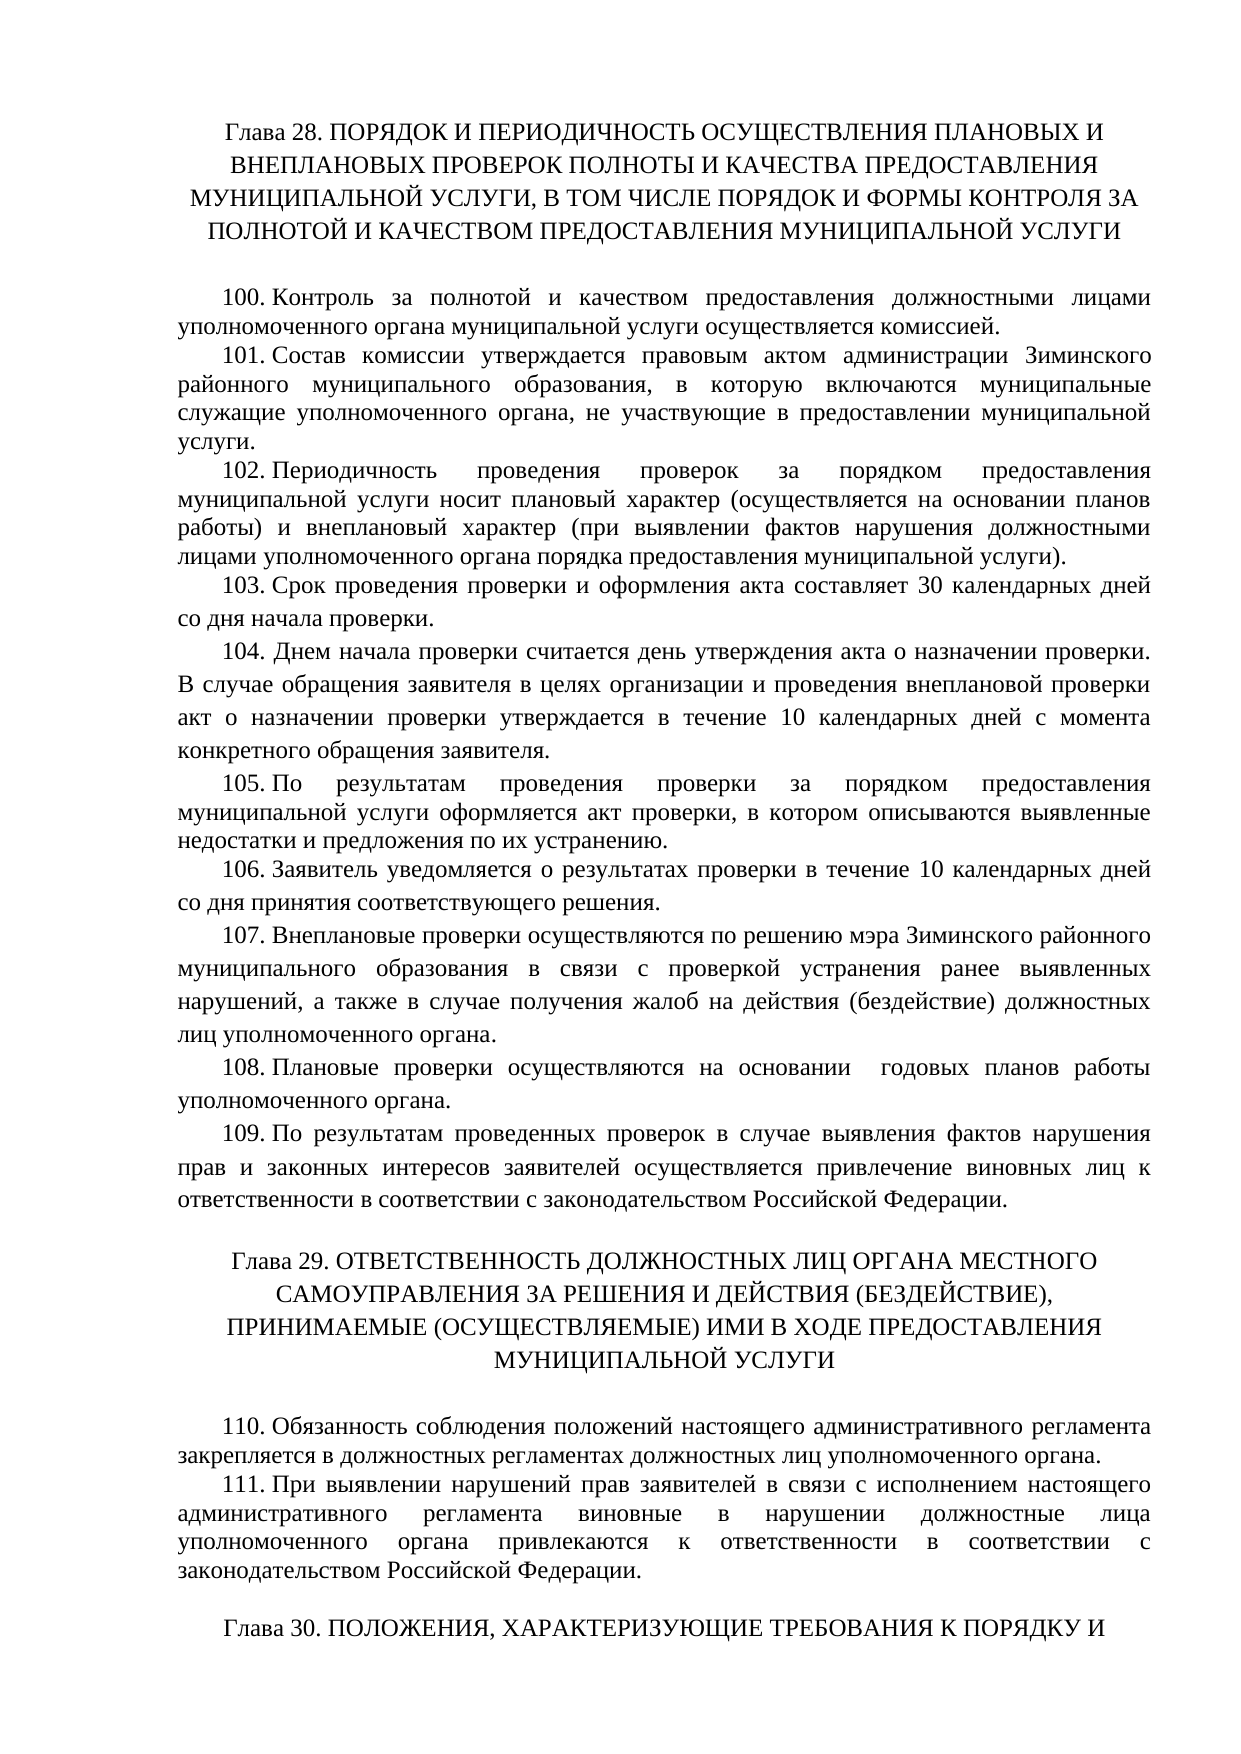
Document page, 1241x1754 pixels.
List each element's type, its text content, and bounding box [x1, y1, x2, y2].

text 111. При выявлении нарушений прав заявителей в связи с исполнением настоящего административного регламента виновные в нарушении должностные лица уполномоченного органа привлекаются к ответственности в соответствии с законодательством Российской Федерации. [177, 1469, 1152, 1584]
text 101. Состав комиссии утверждается правовым актом администрации Зиминского районного муниципального образования, в которую включаются муниципальные служащие уполномоченного органа, не участвующие в предоставлении муниципальной услуги. [177, 340, 1152, 455]
text 103. Срок проведения проверки и оформления акта составляет 30 календарных дней со дня начала проверки. [177, 570, 1152, 632]
text 108. Плановые проверки осуществляются на основании годовых планов работы уполномоченного органа. [177, 1052, 1152, 1114]
text 109. По результатам проведенных проверок в случае выявления фактов нарушения прав и законных интересов заявителей осуществляется привлечение виновных лиц к ответственности в соответствии с законодательством Российской Федерации. [177, 1118, 1152, 1213]
text 110. Обязанность соблюдения положений настоящего административного регламента закрепляется в должностных регламентах должностных лиц уполномоченного органа. [177, 1411, 1152, 1469]
text 104. Днем начала проверки считается день утверждения акта о назначении проверки. В случае обращения заявителя в целях организации и проведения внеплановой проверки акт о назначении проверки утверждается в течение 10 календарных дней с момента конкретного обращения заявителя. [177, 636, 1152, 764]
text 107. Внеплановые проверки осуществляются по решению мэра Зиминского районного муниципального образования в связи с проверкой устранения ранее выявленных нарушений, а также в случае получения жалоб на действия (бездействие) должностных лиц уполномоченного органа. [177, 920, 1152, 1048]
text Глава 29. ОТВЕТСТВЕННОСТЬ ДОЛЖНОСТНЫХ ЛИЦ ОРГАНА МЕСТНОГО САМОУПРАВЛЕНИЯ ЗА РЕШЕНИЯ И ДЕЙСТВИЯ (БЕЗДЕЙСТВИЕ), ПРИНИМАЕМЫЕ (ОСУЩЕСТВЛЯЕМЫЕ) ИМИ В ХОДЕ ПРЕДОСТАВЛЕНИЯ МУНИЦИПАЛЬНОЙ УСЛУГИ [177, 1246, 1152, 1374]
text 105. По результатам проведения проверки за порядком предоставления муниципальной услуги оформляется акт проверки, в котором описываются выявленные недостатки и предложения по их устранению. [177, 768, 1152, 854]
text 100. Контроль за полнотой и качеством предоставления должностными лицами уполномоченного органа муниципальной услуги осуществляется комиссией. [177, 282, 1152, 340]
text 106. Заявитель уведомляется о результатах проверки в течение 10 календарных дней со дня принятия соответствующего решения. [177, 854, 1152, 916]
text Глава 28. ПОРЯДОК И ПЕРИОДИЧНОСТЬ ОСУЩЕСТВЛЕНИЯ ПЛАНОВЫХ И ВНЕПЛАНОВЫХ ПРОВЕРОК ПОЛНОТЫ И КАЧЕСТВА ПРЕДОСТАВЛЕНИЯ МУНИЦИПАЛЬНОЙ УСЛУГИ, В ТОМ ЧИСЛЕ ПОРЯДОК И ФОРМЫ КОНТРОЛЯ ЗА ПОЛНОТОЙ И КАЧЕСТВОМ ПРЕДОСТАВЛЕНИЯ МУНИЦИПАЛЬНОЙ УСЛУГИ [177, 117, 1152, 245]
text 102. Периодичность проведения проверок за порядком предоставления муниципальной услуги носит плановый характер (осуществляется на основании планов работы) и внеплановый характер (при выявлении фактов нарушения должностными лицами уполномоченного органа порядка предоставления муниципальной услуги). [177, 455, 1152, 570]
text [177, 1613, 1152, 1641]
